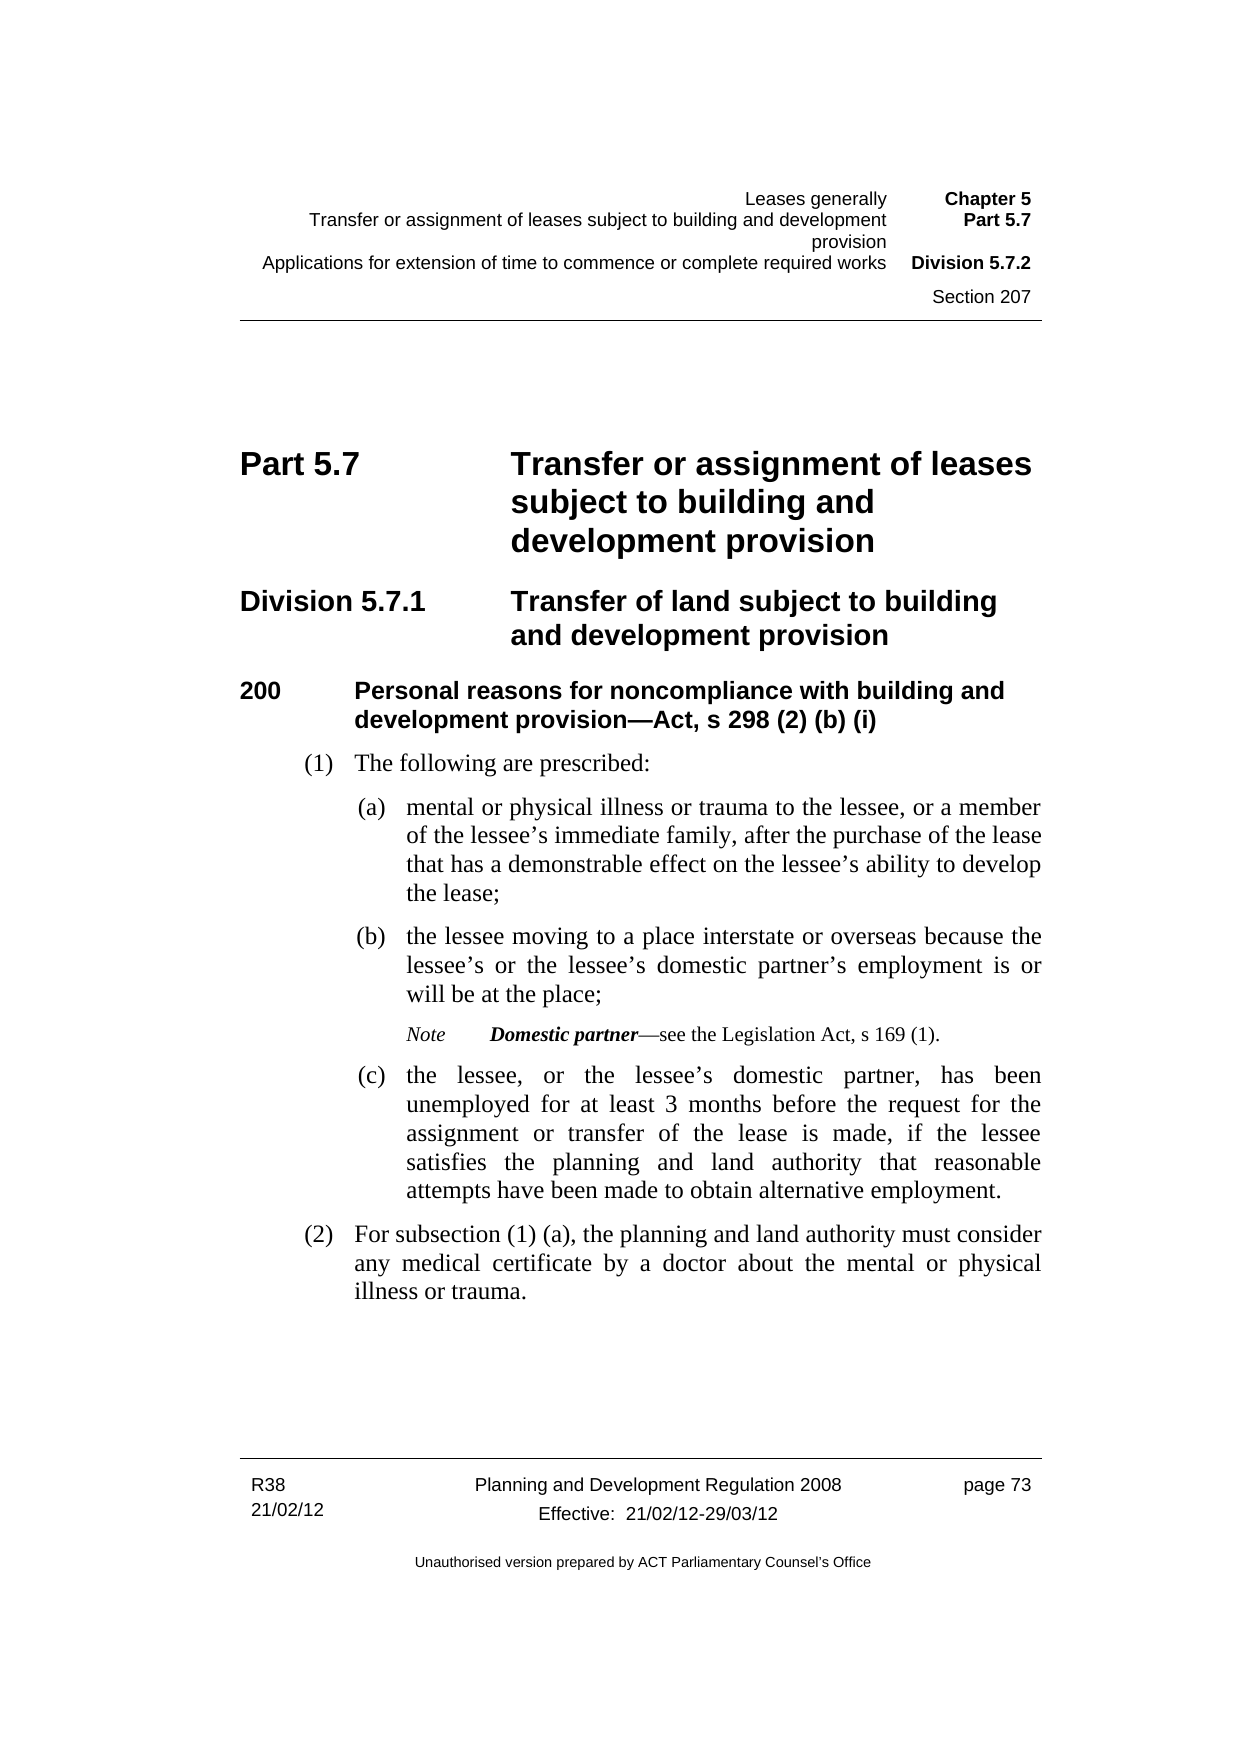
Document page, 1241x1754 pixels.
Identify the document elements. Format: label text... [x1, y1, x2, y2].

text (1) The following are prescribed: [239, 748, 1042, 777]
text 200 Personal reasons for noncompliance with building and development provision—Act, s 298 (2) (b) (i) [239, 676, 1042, 734]
text Part 5.7 Transfer or assignment of leases subject to building and development provision [239, 444, 1042, 559]
text (c) the lessee, or the lessee’s domestic partner, has been unemployed for at least 3 months before the request for the assignment or transfer of the lease is made, if the lessee satisfies the planning and land authority that reasonable attempts have been made to obtain alternative employment. [239, 1061, 1042, 1204]
text (b) the lessee moving to a place interstate or overseas because the lessee’s or the lessee’s domestic partner’s employment is or will be at the place; [239, 921, 1042, 1007]
text Division 5.7.1 Transfer of land subject to building and development provision [239, 584, 1042, 651]
text (a) mental or physical illness or trauma to the lessee, or a member of the lessee’s immediate family, after the purchase of the lease that has a demonstrable effect on the lessee’s ability to develop the lease; [239, 792, 1042, 907]
text (2) For subsection (1) (a), the planning and land authority must consider any medical certificate by a doctor about the mental or physical illness or trauma. [239, 1219, 1042, 1305]
text Note Domestic partner—see the Legislation Act, s 169 (1). [406, 1022, 1042, 1046]
